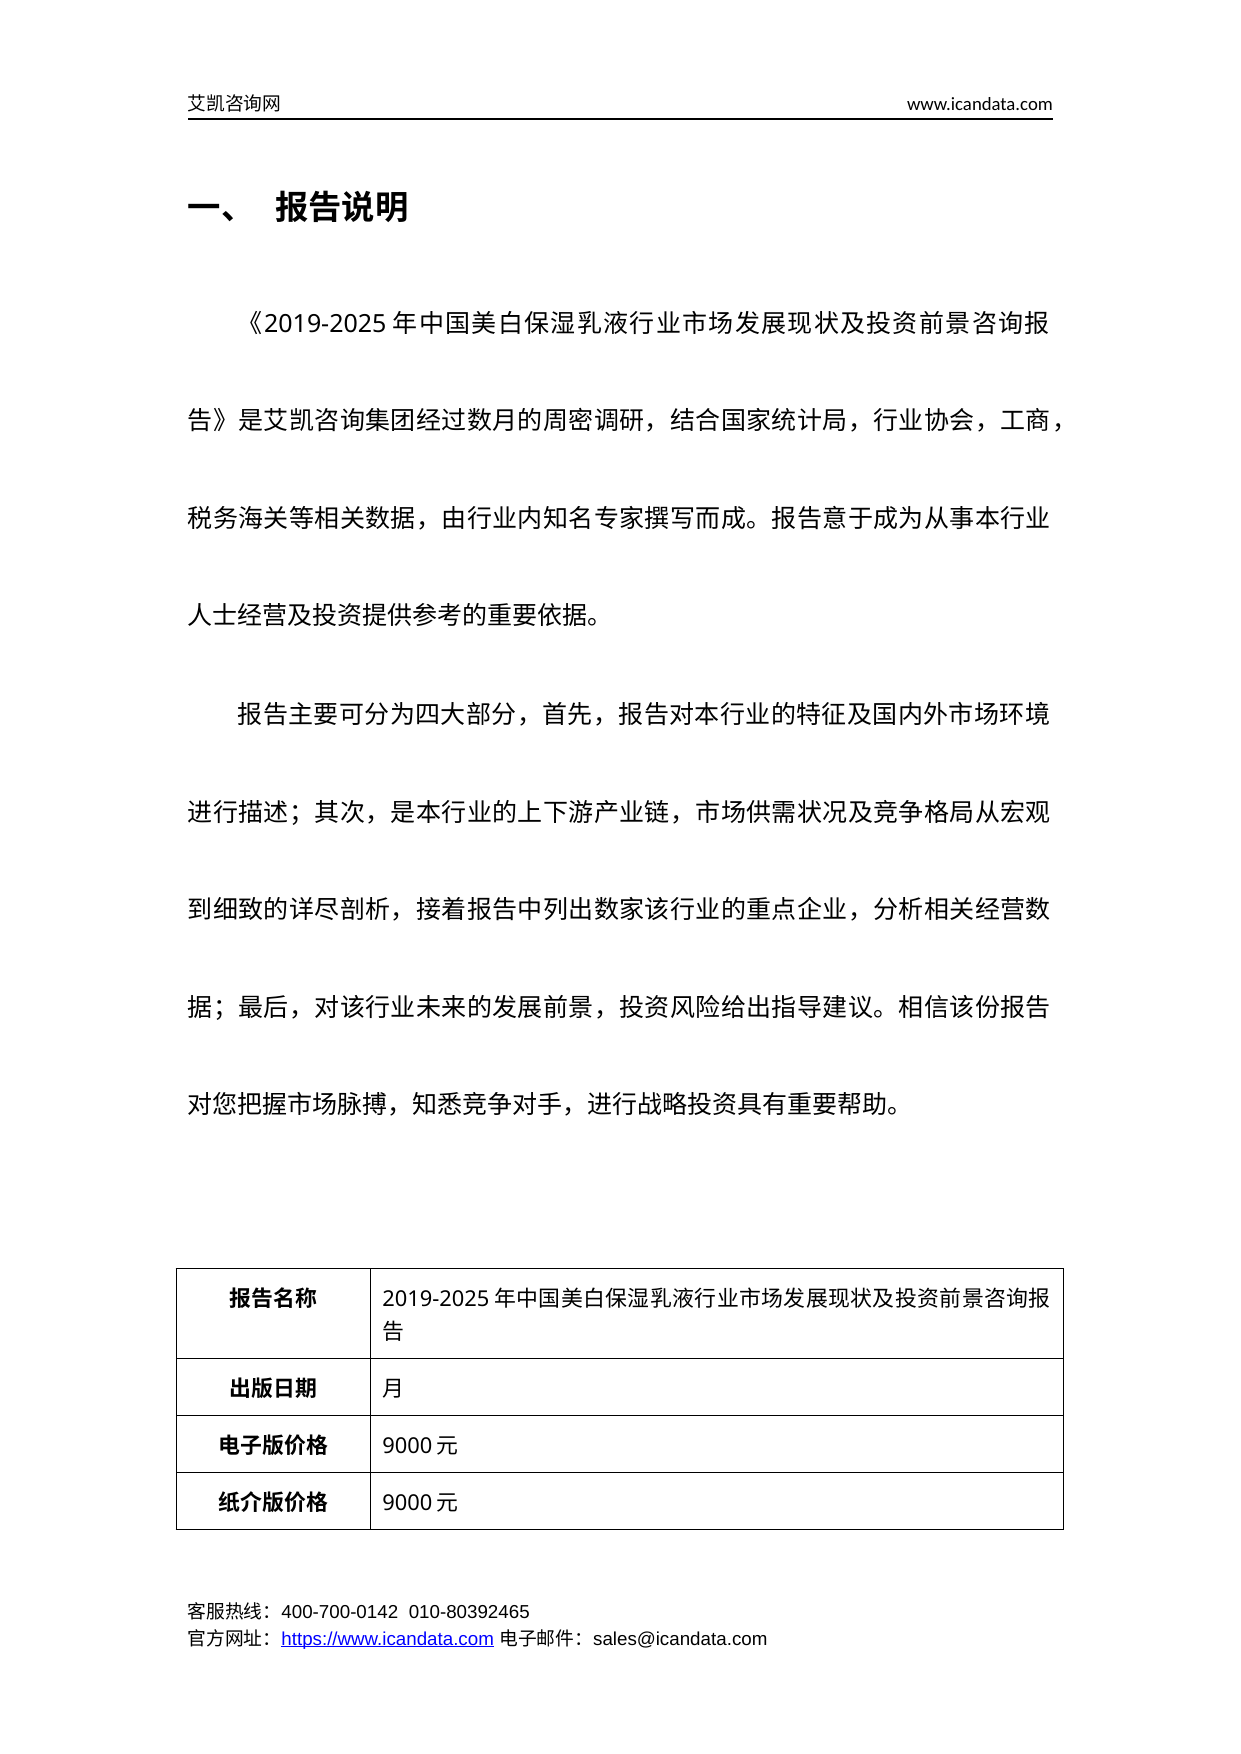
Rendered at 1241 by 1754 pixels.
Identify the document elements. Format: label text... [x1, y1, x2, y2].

table_cell 9000元 [371, 1416, 1063, 1472]
text 报告主要可分为四大部分，首先，报告对本行业的特征及国内外市场环境进行描述；其次，是本行业的上下游产业链，市场供需状况及竞争格局从宏观到细致的详尽剖析，接着报告中列出数家该行业的重点企业，分析相关经营数据；最后，对该行业未来的发展前景，投资风险给出指导建议。相信该份报告对您把握市场脉搏，知悉竞争对手，进行战略投资具有重要帮助。 [187, 681, 1053, 1136]
table_header 报告名称 [177, 1269, 370, 1358]
table_cell 月 [371, 1359, 1063, 1415]
table_cell 9000元 [371, 1473, 1063, 1529]
subtitle 报告说明 [187, 172, 1053, 237]
table_cell 纸介版价格 [177, 1473, 370, 1529]
table_cell 电子版价格 [177, 1416, 370, 1472]
table_cell 出版日期 [177, 1359, 370, 1415]
text 《2019-2025年中国美白保湿乳液行业市场发展现状及投资前景咨询报告》是艾凯咨询集团经过数月的周密调研，结合国家统计局，行业协会，工商，税务海关等相关数据，由行业内知名专家撰写而成。报告意于成为从事本行业人士经营及投资提供参考的重要依据。 [187, 289, 1053, 646]
table_header 2019-2025年中国美白保湿乳液行业市场发展现状及投资前景咨询报告 [371, 1269, 1063, 1358]
